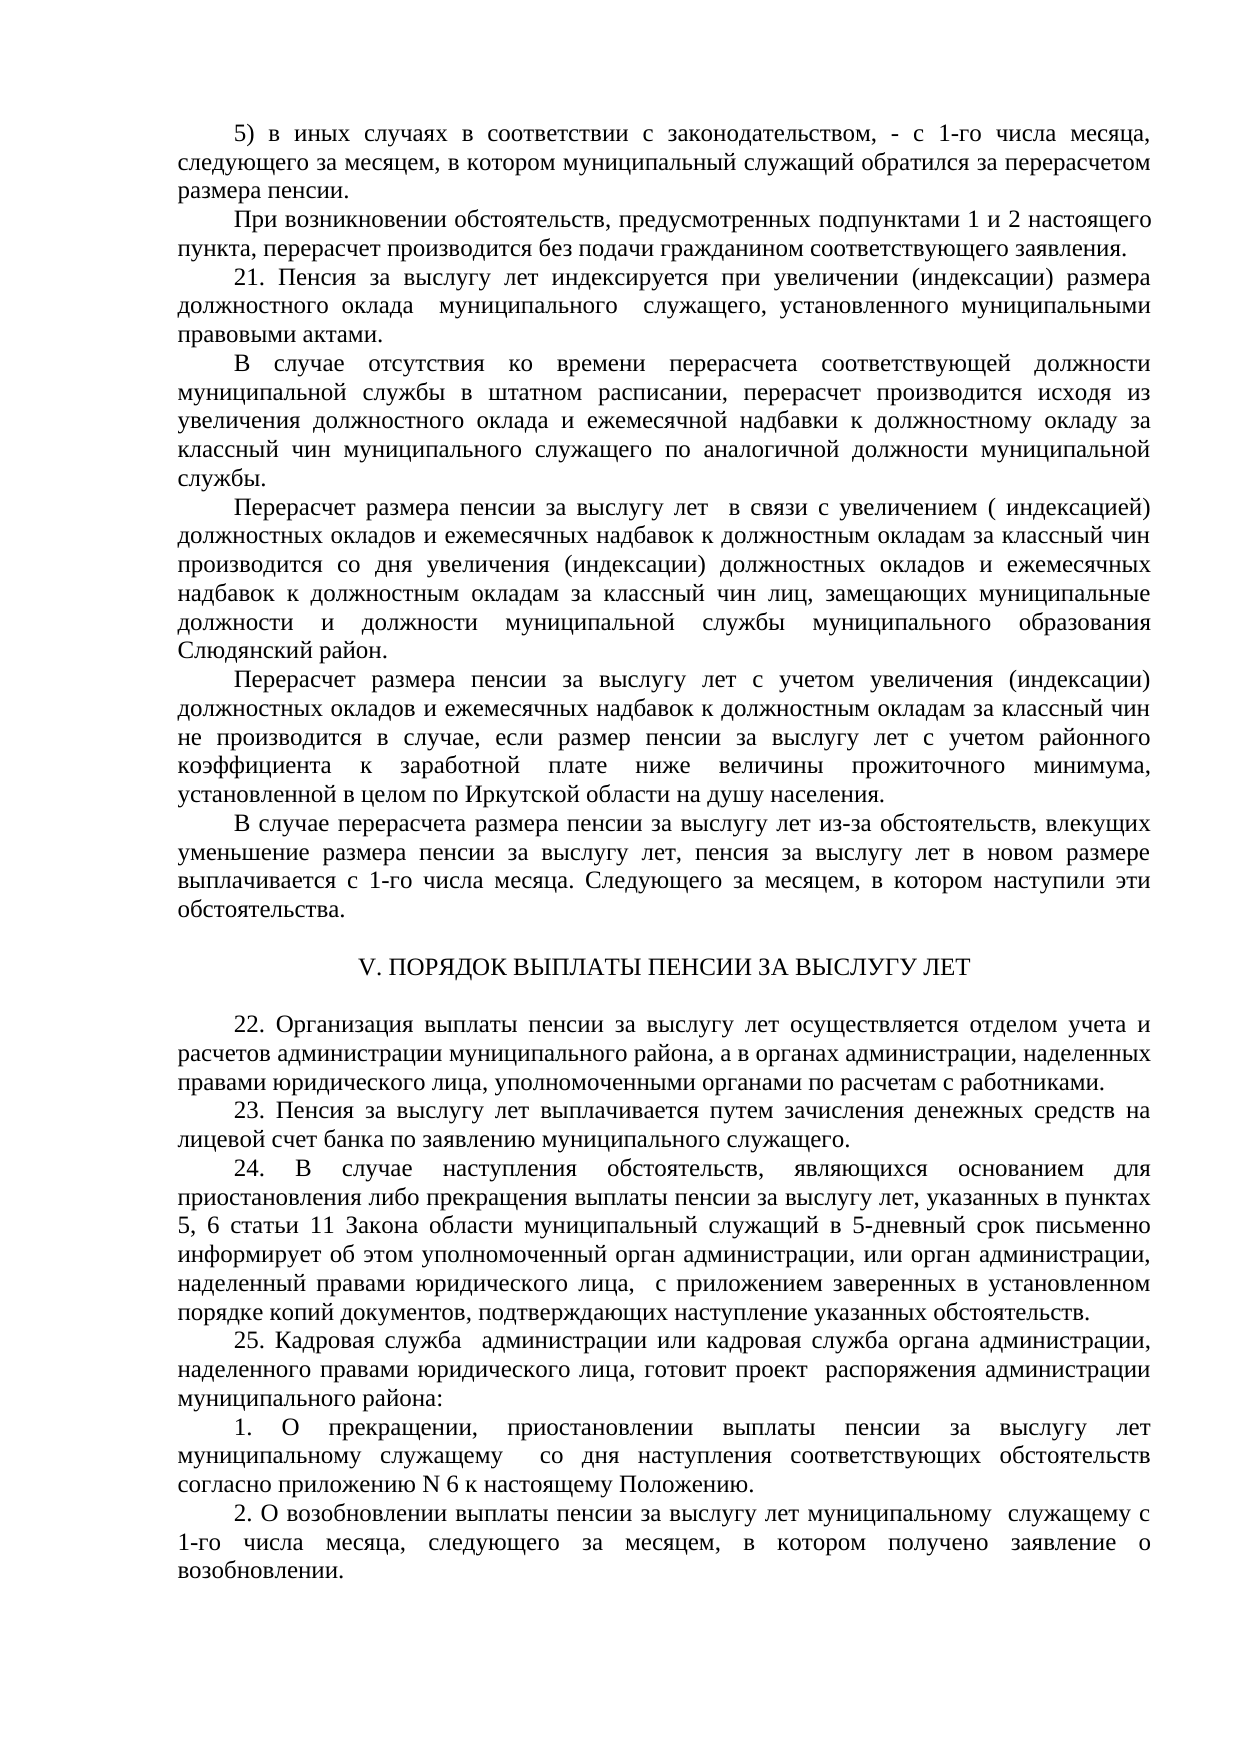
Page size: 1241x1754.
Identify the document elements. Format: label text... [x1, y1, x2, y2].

text 5) в иных случаях в соответствии с законодательством, - с 1-го числа месяца, следующего за месяцем, в котором муниципальный служащий обратился за перерасчетом размера пенсии. [177, 118, 1152, 204]
text 21. Пенсия за выслугу лет индексируется при увеличении (индексации) размера должностного оклада муниципального служащего, установленного муниципальными правовыми актами. [177, 262, 1152, 348]
text В случае перерасчета размера пенсии за выслугу лет из-за обстоятельств, влекущих уменьшение размера пенсии за выслугу лет, пенсия за выслугу лет в новом размере выплачивается с 1-го числа месяца. Следующего за месяцем, в котором наступили эти обстоятельства. [177, 808, 1152, 923]
text 1. О прекращении, приостановлении выплаты пенсии за выслугу лет муниципальному служащему со дня наступления соответствующих обстоятельств согласно приложению N 6 к настоящему Положению. [177, 1412, 1152, 1498]
text V. ПОРЯДОК ВЫПЛАТЫ ПЕНСИИ ЗА ВЫСЛУГУ ЛЕТ [177, 952, 1152, 981]
text 23. Пенсия за выслугу лет выплачивается путем зачисления денежных средств на лицевой счет банка по заявлению муниципального служащего. [177, 1096, 1152, 1153]
text Перерасчет размера пенсии за выслугу лет с учетом увеличения (индексации) должностных окладов и ежемесячных надбавок к должностным окладам за классный чин не производится в случае, если размер пенсии за выслугу лет с учетом районного коэффициента к заработной плате ниже величины прожиточного минимума, установленной в целом по Иркутской области на душу населения. [177, 664, 1152, 808]
text В случае отсутствия ко времени перерасчета соответствующей должности муниципальной службы в штатном расписании, перерасчет производится исходя из увеличения должностного оклада и ежемесячной надбавки к должностному окладу за классный чин муниципального служащего по аналогичной должности муниципальной службы. [177, 348, 1152, 492]
text 2. О возобновлении выплаты пенсии за выслугу лет муниципальному служащему с 1-го числа месяца, следующего за месяцем, в котором получено заявление о возобновлении. [177, 1498, 1152, 1584]
text 25. Кадровая служба администрации или кадровая служба органа администрации, наделенного правами юридического лица, готовит проект распоряжения администрации муниципального района: [177, 1326, 1152, 1412]
text 24. В случае наступления обстоятельств, являющихся основанием для приостановления либо прекращения выплаты пенсии за выслугу лет, указанных в пунктах 5, 6 статьи 11 Закона области муниципальный служащий в 5-дневный срок письменно информирует об этом уполномоченный орган администрации, или орган администрации, наделенный правами юридического лица, с приложением заверенных в установленном порядке копий документов, подтверждающих наступление указанных обстоятельств. [177, 1153, 1152, 1326]
text Перерасчет размера пенсии за выслугу лет в связи с увеличением ( индексацией) должностных окладов и ежемесячных надбавок к должностным окладам за классный чин производится со дня увеличения (индексации) должностных окладов и ежемесячных надбавок к должностным окладам за классный чин лиц, замещающих муниципальные должности и должности муниципальной службы муниципального образования Слюдянский район. [177, 492, 1152, 664]
text При возникновении обстоятельств, предусмотренных подпунктами 1 и 2 настоящего пункта, перерасчет производится без подачи гражданином соответствующего заявления. [177, 204, 1152, 262]
text 22. Организация выплаты пенсии за выслугу лет осуществляется отделом учета и расчетов администрации муниципального района, а в органах администрации, наделенных правами юридического лица, уполномоченными органами по расчетам с работниками. [177, 1009, 1152, 1096]
